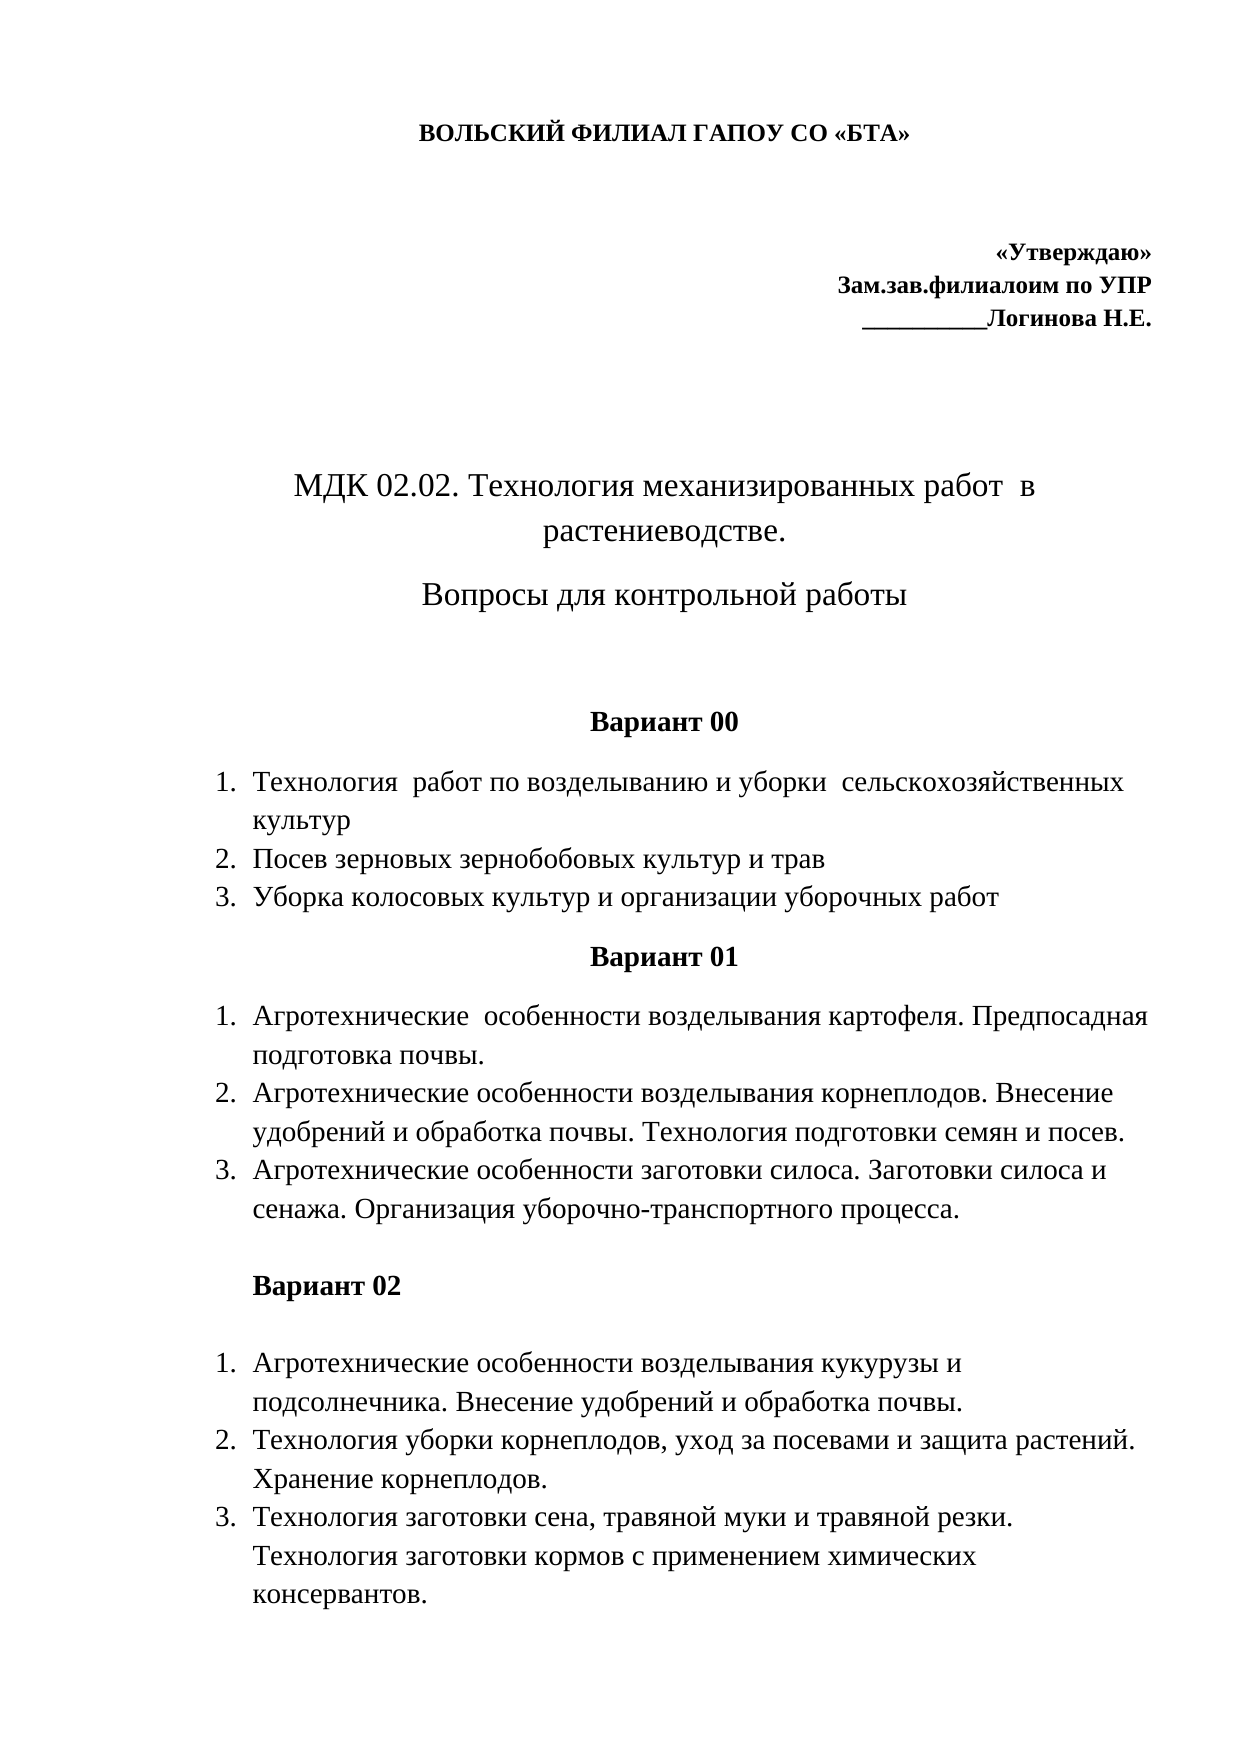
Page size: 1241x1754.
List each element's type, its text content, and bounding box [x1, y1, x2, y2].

text Зам.зав.филиалоим по УПР [177, 270, 1152, 299]
text Вариант 00 [177, 704, 1152, 738]
text «Утверждаю» [177, 237, 1152, 266]
list Технология работ по возделыванию и уборки сельскохозяйственных культур [215, 764, 1152, 836]
list Агротехнические особенности возделывания корнеплодов. Внесение удобрений и обработка почвы. Технология подготовки семян и посев. [215, 1075, 1152, 1147]
text __________Логинова Н.Е. [177, 303, 1152, 332]
list Технология заготовки сена, травяной муки и травяной резки. Технология заготовки кормов с применением химических консервантов. [215, 1499, 1152, 1610]
text ВОЛЬСКИЙ ФИЛИАЛ ГАПОУ СО «БТА» [177, 118, 1152, 147]
list Агротехнические особенности возделывания картофеля. Предпосадная подготовка почвы. [215, 998, 1152, 1070]
text МДК 02.02. Технология механизированных работ в растениеводстве. [177, 466, 1152, 548]
list Уборка колосовых культур и организации уборочных работ [215, 879, 1152, 913]
text Вопросы для контрольной работы [177, 575, 1152, 613]
text Вариант 01 [177, 939, 1152, 972]
list Посев зерновых зернобобовых культур и трав [215, 841, 1152, 874]
list Вариант 02 [252, 1268, 1152, 1302]
list Агротехнические особенности заготовки силоса. Заготовки силоса и сенажа. Организация уборочно-транспортного процесса. [215, 1152, 1152, 1224]
list Технология уборки корнеплодов, уход за посевами и защита растений. Хранение корнеплодов. [215, 1422, 1152, 1494]
list Агротехнические особенности возделывания кукурузы и подсолнечника. Внесение удобрений и обработка почвы. [215, 1345, 1152, 1417]
